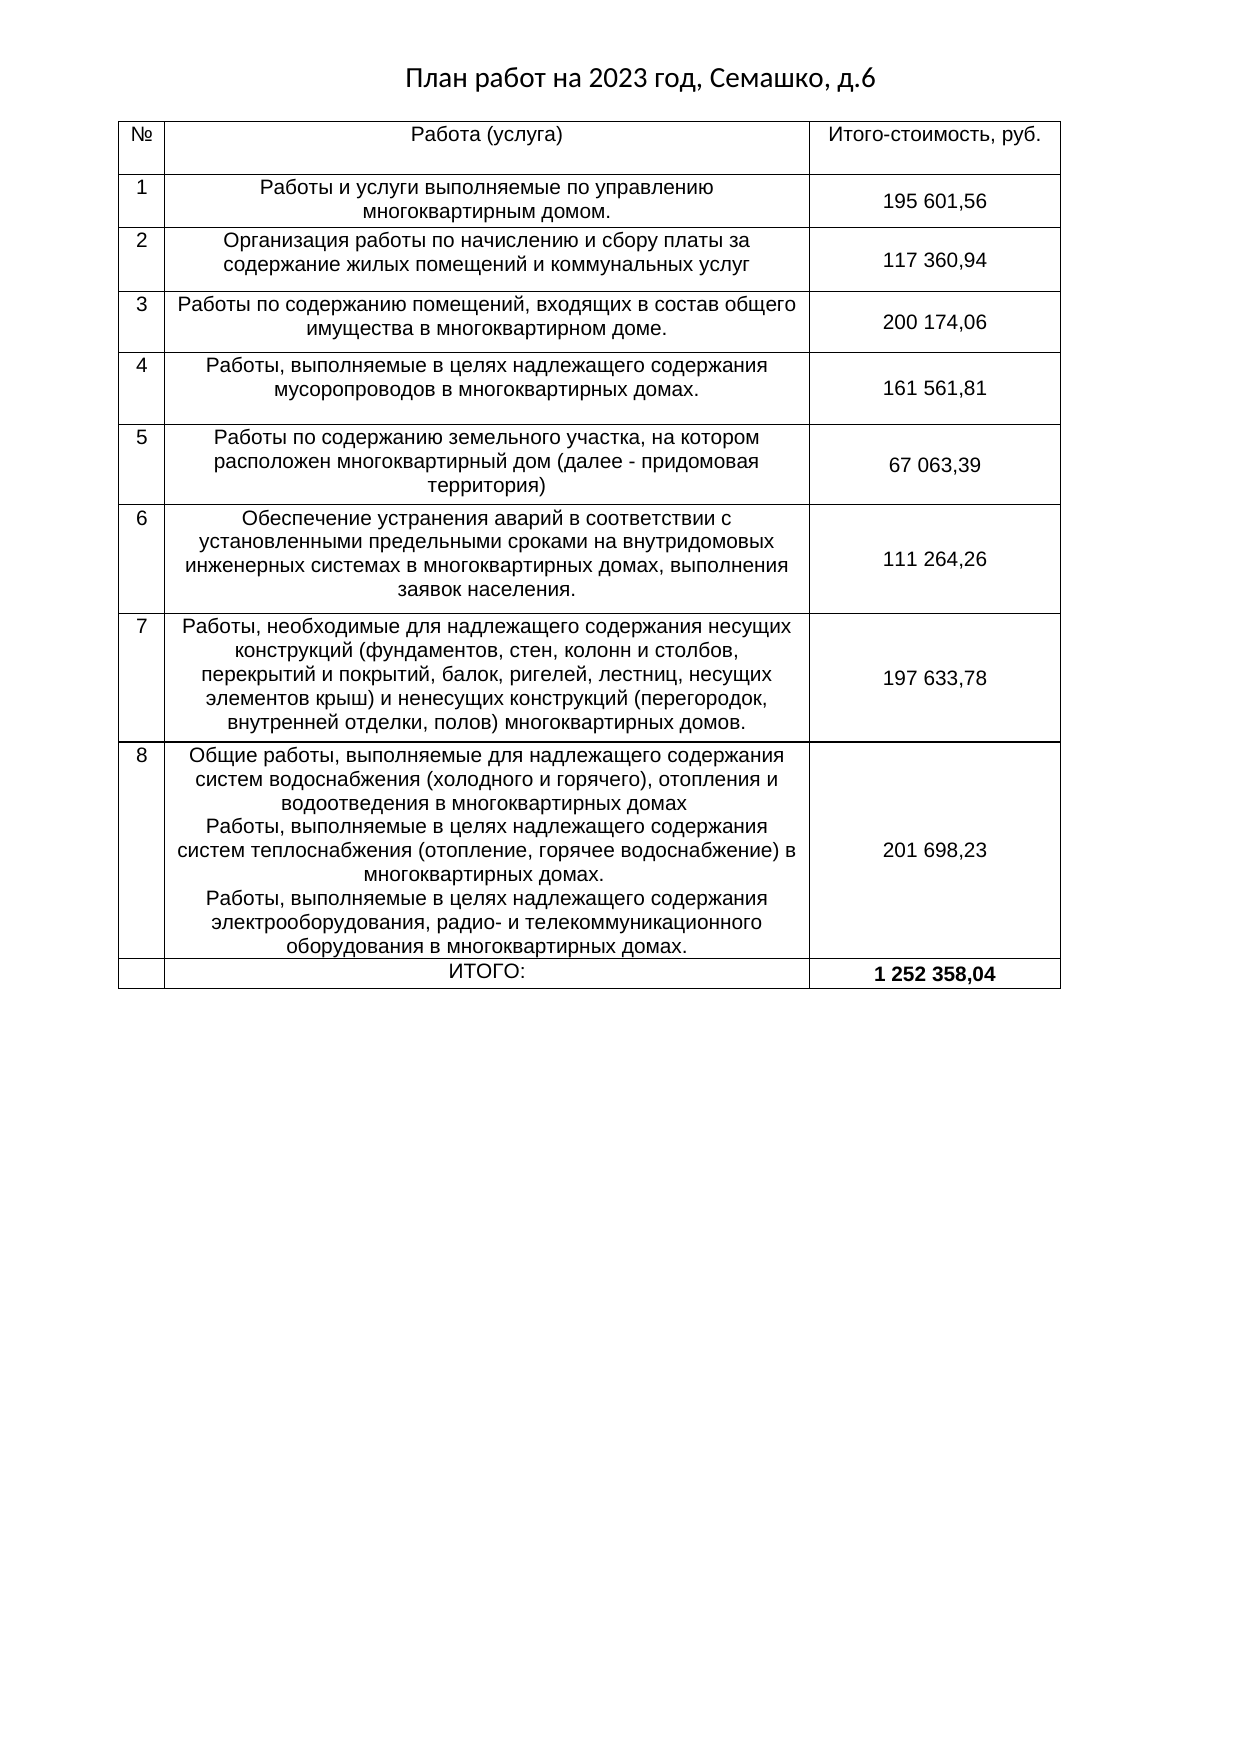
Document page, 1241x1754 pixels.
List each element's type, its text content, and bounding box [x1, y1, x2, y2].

table_cell 117 360,94 [810, 228, 1060, 291]
table_header № [119, 122, 164, 174]
table_cell Работы и услуги выполняемые по управлению многоквартирным домом. [165, 175, 809, 227]
table_cell 3 [119, 292, 164, 352]
table_cell 7 [119, 614, 164, 741]
table_cell 8 [119, 743, 164, 958]
table_cell 1 252 358,04 [810, 959, 1060, 988]
table_cell Общие работы, выполняемые для надлежащего содержания систем водоснабжения (холодного и горячего), отопления и водоотведения в многоквартирных домах Работы, выполняемые в целях надлежащего содержания систем теплоснабжения (отопление, горячее водоснабжение) в многоквартирных домах. Работы, выполняемые в целях надлежащего содержания электрооборудования, радио- и телекоммуникационного оборудования в многоквартирных домах. [165, 743, 809, 958]
table_cell Работы, необходимые для надлежащего содержания несущих конструкций (фундаментов, стен, колонн и столбов, перекрытий и покрытий, балок, ригелей, лестниц, несущих элементов крыш) и ненесущих конструкций (перегородок, внутренней отделки, полов) многоквартирных домов. [165, 614, 809, 741]
table_cell Работы по содержанию помещений, входящих в состав общего имущества в многоквартирном доме. [165, 292, 809, 352]
table_cell 195 601,56 [810, 175, 1060, 227]
table_cell 111 264,26 [810, 505, 1060, 613]
table_header Итого-стоимость, руб. [810, 122, 1060, 174]
table_header Работа (услуга) [165, 122, 809, 174]
table_cell 6 [119, 505, 164, 613]
table_cell Работы, выполняемые в целях надлежащего содержания мусоропроводов в многоквартирных домах. [165, 353, 809, 424]
table_cell 5 [119, 425, 164, 504]
table_cell 4 [119, 353, 164, 424]
table_cell Организация работы по начислению и сбору платы за содержание жилых помещений и коммунальных услуг [165, 228, 809, 291]
table_cell 2 [119, 228, 164, 291]
table_cell Обеспечение устранения аварий в соответствии с установленными предельными сроками на внутридомовых инженерных системах в многоквартирных домах, выполнения заявок населения. [165, 505, 809, 613]
table_cell [119, 959, 164, 988]
text План работ на 2023 год, Семашко, д.6 [130, 59, 1152, 95]
table_cell 1 [119, 175, 164, 227]
table_cell 67 063,39 [810, 425, 1060, 504]
table_cell 161 561,81 [810, 353, 1060, 424]
table_cell ИТОГО: [165, 959, 809, 988]
table_cell Работы по содержанию земельного участка, на котором расположен многоквартирный дом (далее - придомовая территория) [165, 425, 809, 504]
table_cell 201 698,23 [810, 743, 1060, 958]
table_cell 200 174,06 [810, 292, 1060, 352]
table_cell 197 633,78 [810, 614, 1060, 741]
